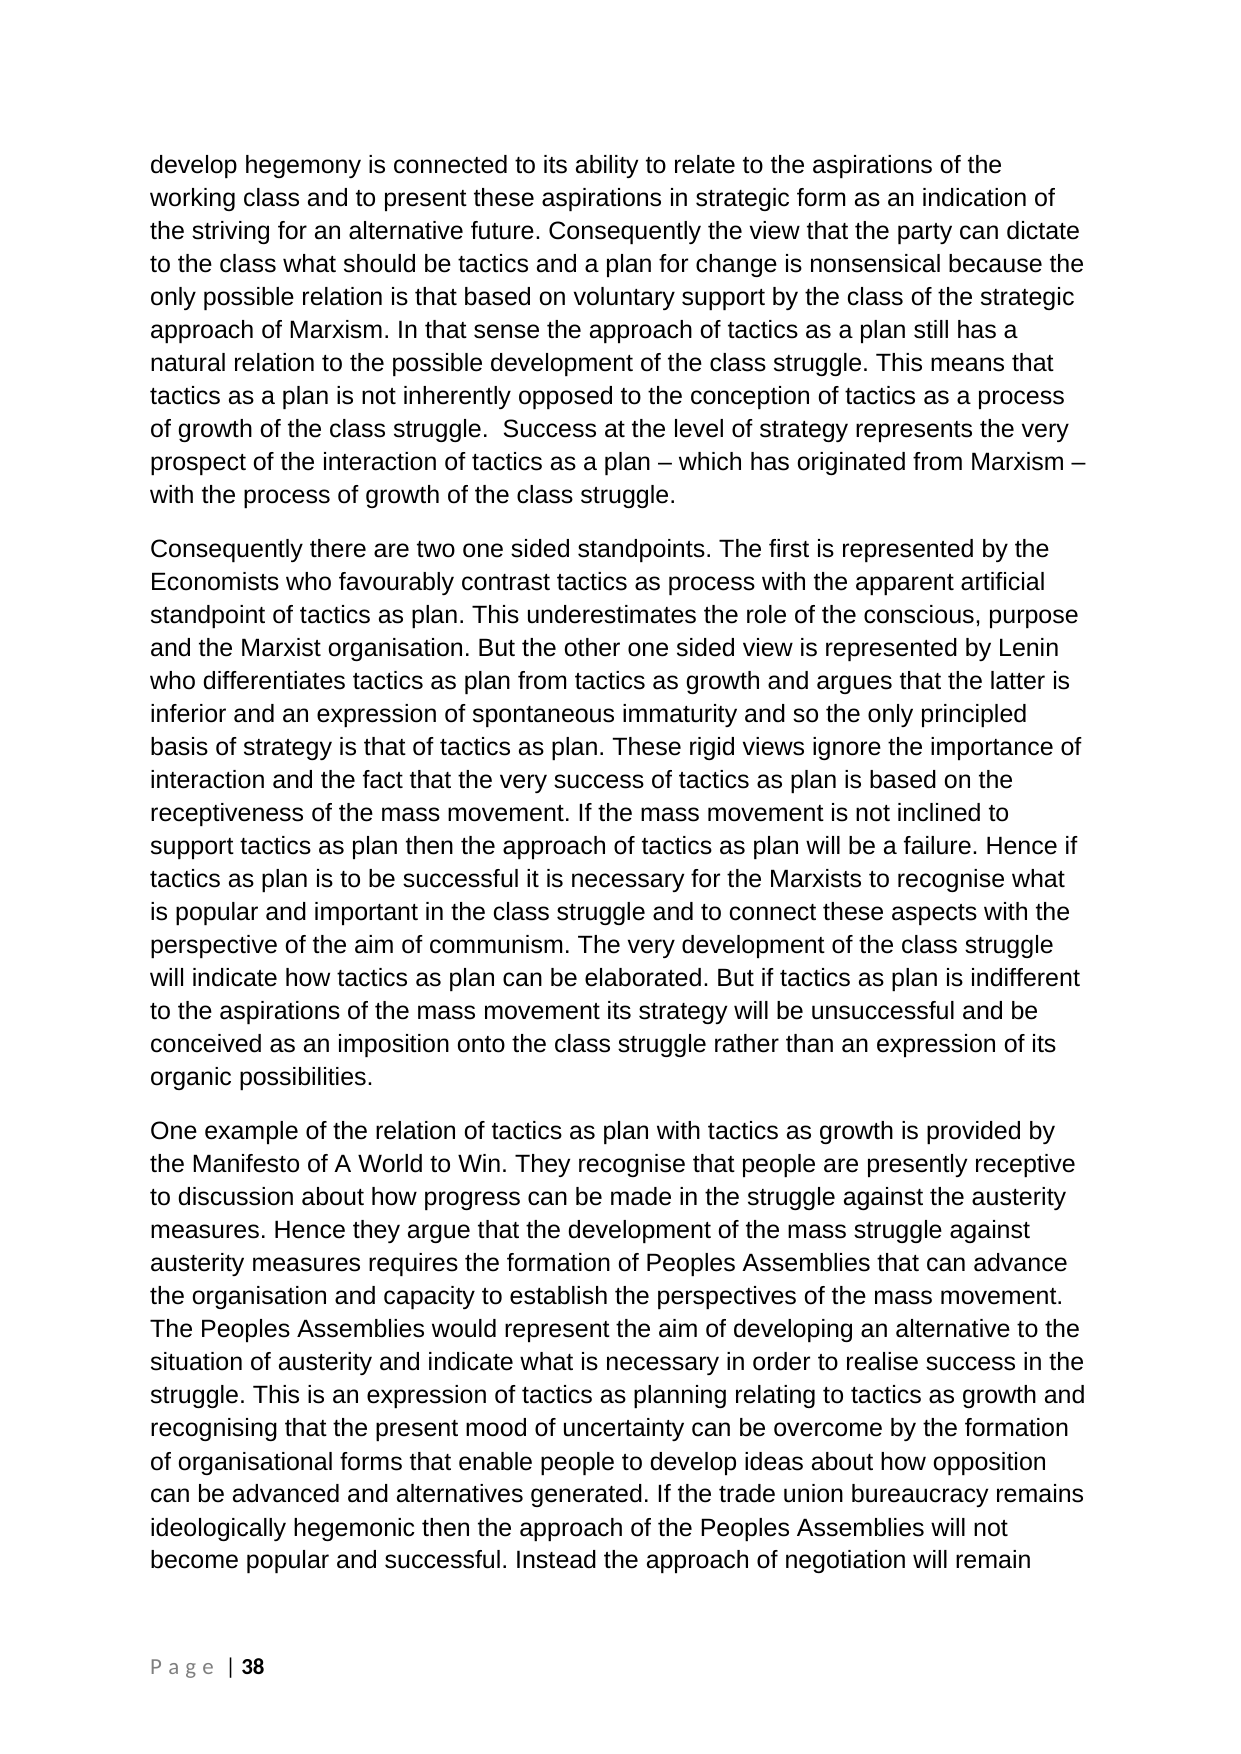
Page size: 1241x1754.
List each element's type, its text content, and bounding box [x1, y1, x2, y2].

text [150, 1116, 1090, 1574]
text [150, 150, 1090, 509]
text Consequently there are two one sided standpoints. The first is represented by the Economists who favourably contrast tactics as process with the apparent artificial standpoint of tactics as plan. This underestimates the role of the conscious, purpose and the Marxist organisation. But the other one sided view is represented by Lenin who differentiates tactics as plan from tactics as growth and argues that the latter is inferior and an expression of spontaneous immaturity and so the only principled basis of strategy is that of tactics as plan. These rigid views ignore the importance of interaction and the fact that the very success of tactics as plan is based on the receptiveness of the mass movement. If the mass movement is not inclined to support tactics as plan then the approach of tactics as plan will be a failure. Hence if tactics as plan is to be successful it is necessary for the Marxists to recognise what is popular and important in the class struggle and to connect these aspects with the perspective of the aim of communism. The very development of the class struggle will indicate how tactics as plan can be elaborated. But if tactics as plan is indifferent to the aspirations of the mass movement its strategy will be unsuccessful and be conceived as an imposition onto the class struggle rather than an expression of its organic possibilities. [150, 534, 1090, 1091]
